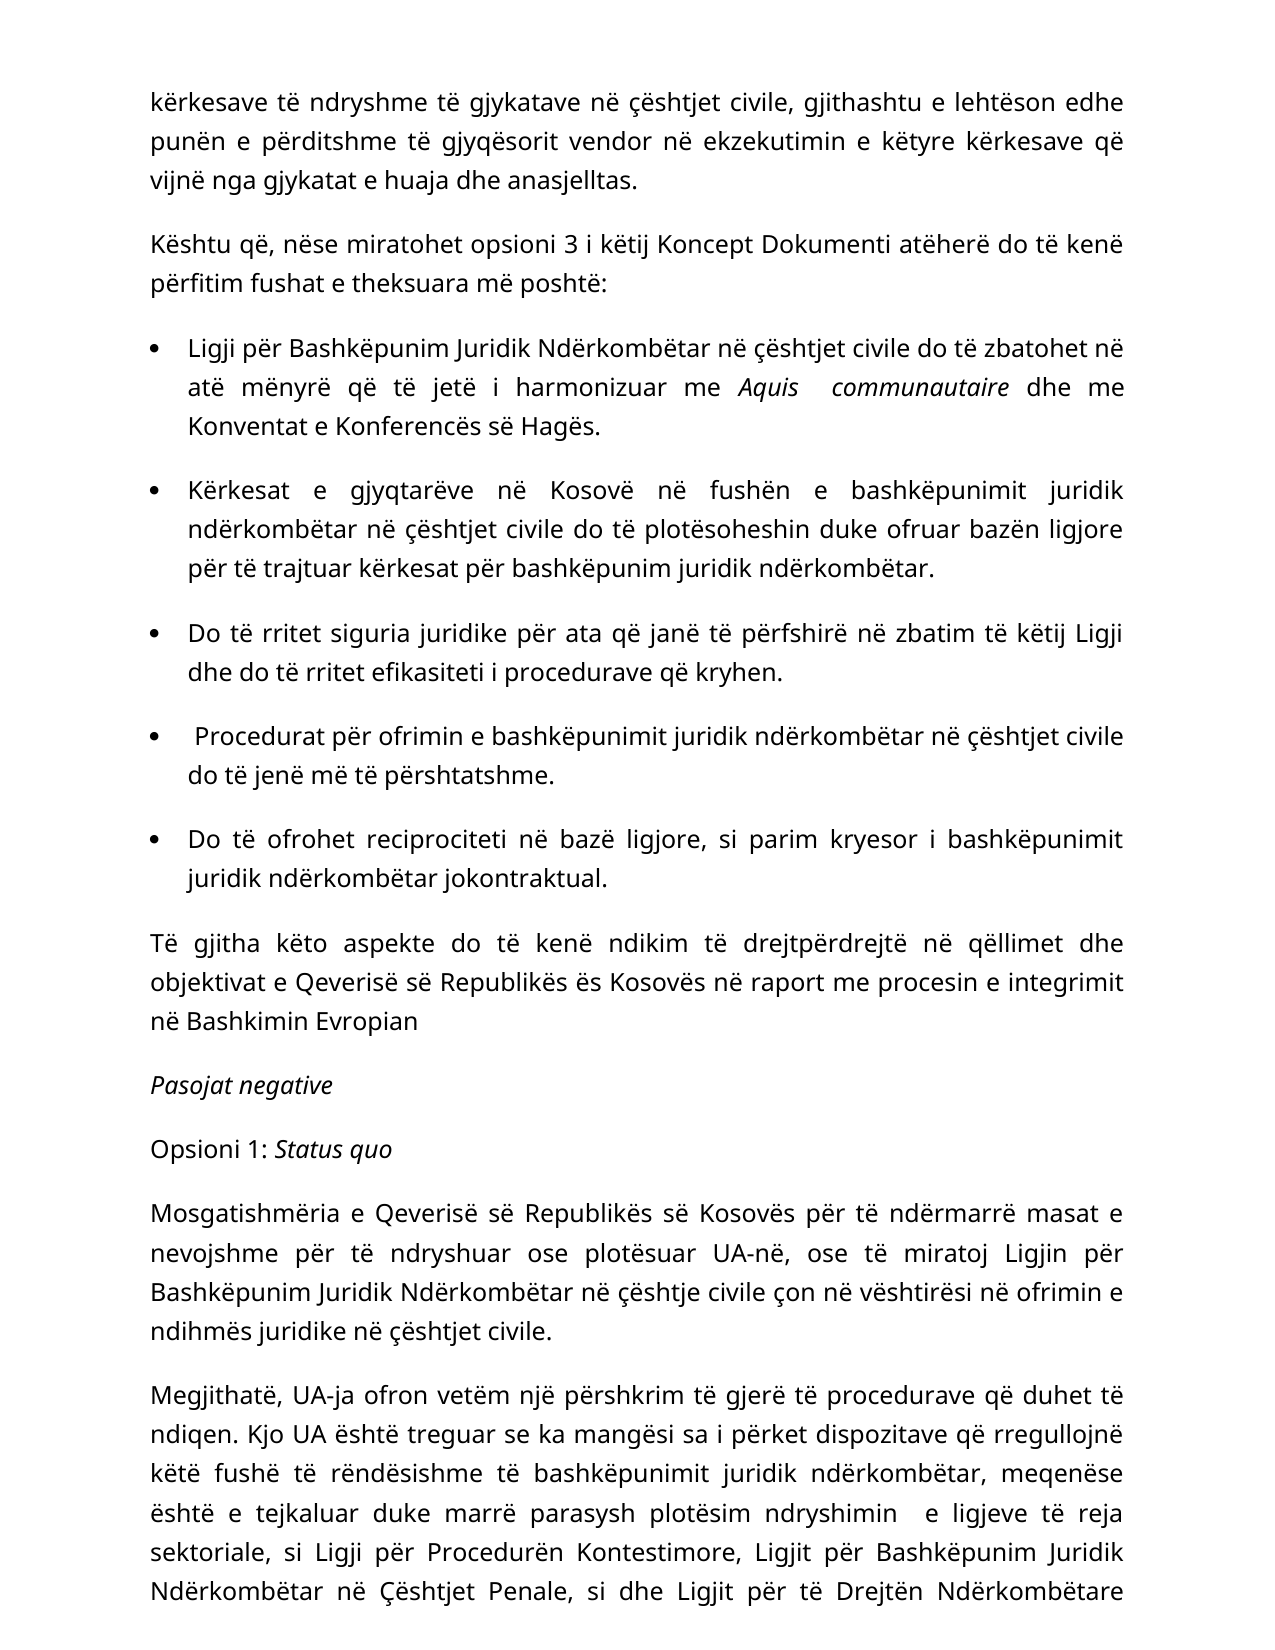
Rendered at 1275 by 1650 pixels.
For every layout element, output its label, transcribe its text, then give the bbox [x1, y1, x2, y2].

list Do të ofrohet reciprociteti në bazë ligjore, si parim kryesor i bashkëpunimit juridik ndërkombëtar jokontraktual. [150, 822, 1125, 895]
list Do të rritet siguria juridike për ata që janë të përfshirë në zbatim të këtij Ligji dhe do të rritet efikasiteti i procedurave që kryhen. [150, 615, 1125, 688]
text Kështu që, nëse miratohet opsioni 3 i këtij Koncept Dokumenti atëherë do të kenë përfitim fushat e theksuara më poshtë: [150, 227, 1125, 300]
text Mosgatishmëria e Qeverisë së Republikës së Kosovës për të ndërmarrë masat e nevojshme për të ndryshuar ose plotësuar UA-në, ose të miratoj Ligjin për Bashkëpunim Juridik Ndërkombëtar në çështje civile çon në vështirësi në ofrimin e ndihmës juridike në çështjet civile. [150, 1196, 1125, 1348]
list Kërkesat e gjyqtarëve në Kosovë në fushën e bashkëpunimit juridik ndërkombëtar në çështjet civile do të plotësoheshin duke ofruar bazën ligjore për të trajtuar kërkesat për bashkëpunim juridik ndërkombëtar. [150, 473, 1125, 585]
text Pasojat negative [150, 1068, 1125, 1102]
list Ligji për Bashkëpunim Juridik Ndërkombëtar në çështjet civile do të zbatohet në atë mënyrë që të jetë i harmonizuar me Aquis communautaire dhe me Konventat e Konferencës së Hagës. [150, 330, 1125, 443]
list Procedurat për ofrimin e bashkëpunimit juridik ndërkombëtar në çështjet civile do të jenë më të përshtatshme. [150, 718, 1125, 792]
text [150, 1378, 1125, 1608]
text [150, 84, 1125, 197]
text Opsioni 1: Status quo [150, 1132, 1125, 1166]
text Të gjitha këto aspekte do të kenë ndikim të drejtpërdrejtë në qëllimet dhe objektivat e Qeverisë së Republikës ës Kosovës në raport me procesin e integrimit në Bashkimin Evropian [150, 925, 1125, 1038]
